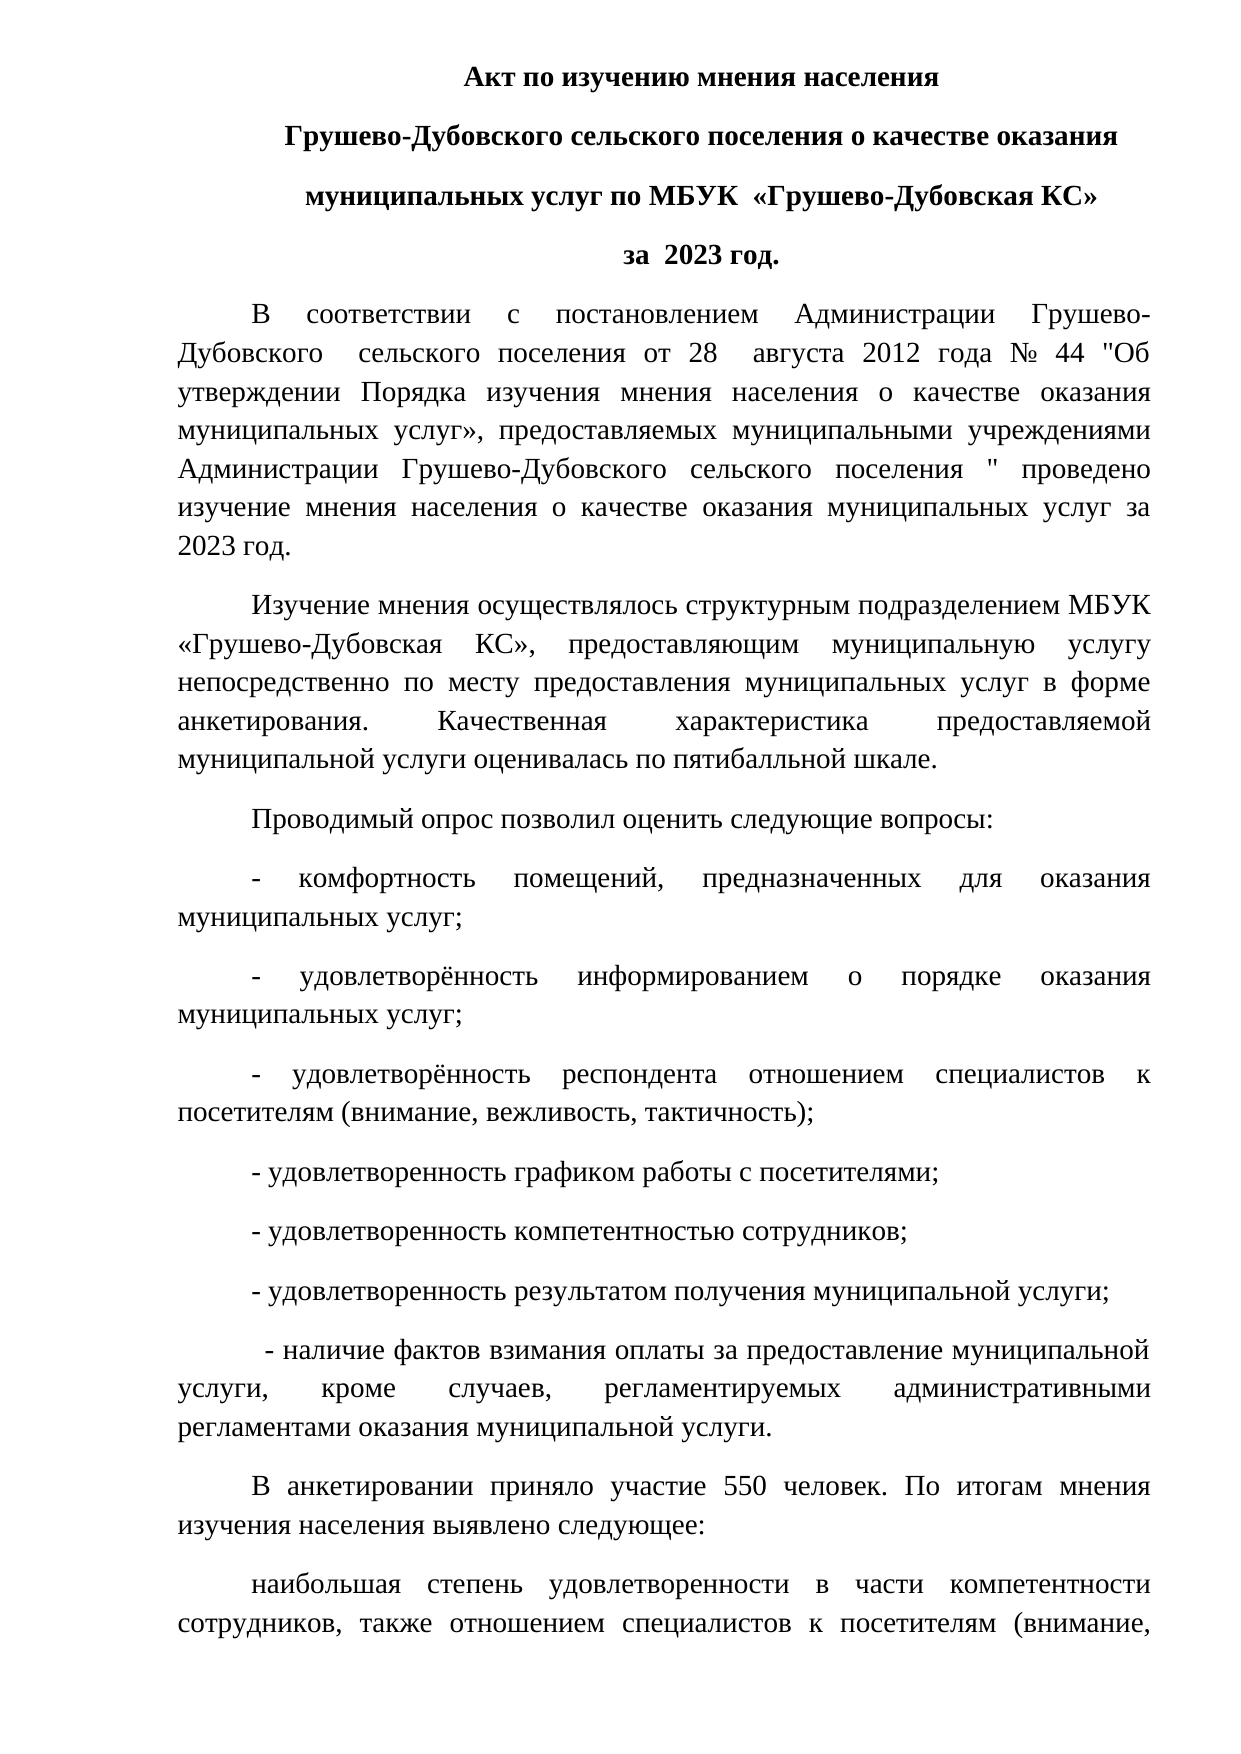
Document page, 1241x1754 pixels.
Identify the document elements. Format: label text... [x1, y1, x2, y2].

text В соответствии с постановлением Администрации Грушево-Дубовского сельского поселения от 28 августа 2012 года № 44 "Об утверждении Порядка изучения мнения населения о качестве оказания муниципальных услуг», предоставляемых муниципальными учреждениями Администрации Грушево-Дубовского сельского поселения " проведено изучение мнения населения о качестве оказания муниципальных услуг за 2023 год. [177, 297, 1152, 561]
text - комфортность помещений, предназначенных для оказания муниципальных услуг; [177, 860, 1152, 932]
text Изучение мнения осуществлялось структурным подразделением МБУК «Грушево-Дубовская КС», предоставляющим муниципальную услугу непосредственно по месту предоставления муниципальных услуг в форме анкетирования. Качественная характеристика предоставляемой муниципальной услуги оценивалась по пятибалльной шкале. [177, 587, 1152, 775]
text Акт по изучению мнения населения [177, 59, 1152, 93]
text - удовлетворённость информированием о порядке оказания муниципальных услуг; [177, 958, 1152, 1030]
text - удовлетворенность графиком работы с посетителями; [177, 1154, 1152, 1187]
text за 2023 год. [177, 237, 1152, 271]
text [177, 1566, 1152, 1638]
text - удовлетворенность результатом получения муниципальной услуги; [177, 1273, 1152, 1306]
text - удовлетворенность компетентностью сотрудников; [177, 1213, 1152, 1247]
text - наличие фактов взимания оплаты за предоставление муниципальной услуги, кроме случаев, регламентируемых административными регламентами оказания муниципальной услуги. [177, 1332, 1152, 1443]
text - удовлетворённость респондента отношением специалистов к посетителям (внимание, вежливость, тактичность); [177, 1056, 1152, 1128]
text Грушево-Дубовского сельского поселения о качестве оказания [177, 118, 1152, 152]
text В анкетировании приняло участие 550 человек. По итогам мнения изучения населения выявлено следующее: [177, 1468, 1152, 1541]
text муниципальных услуг по МБУК «Грушево-Дубовская КС» [177, 178, 1152, 211]
text Проводимый опрос позволил оценить следующие вопросы: [177, 801, 1152, 834]
